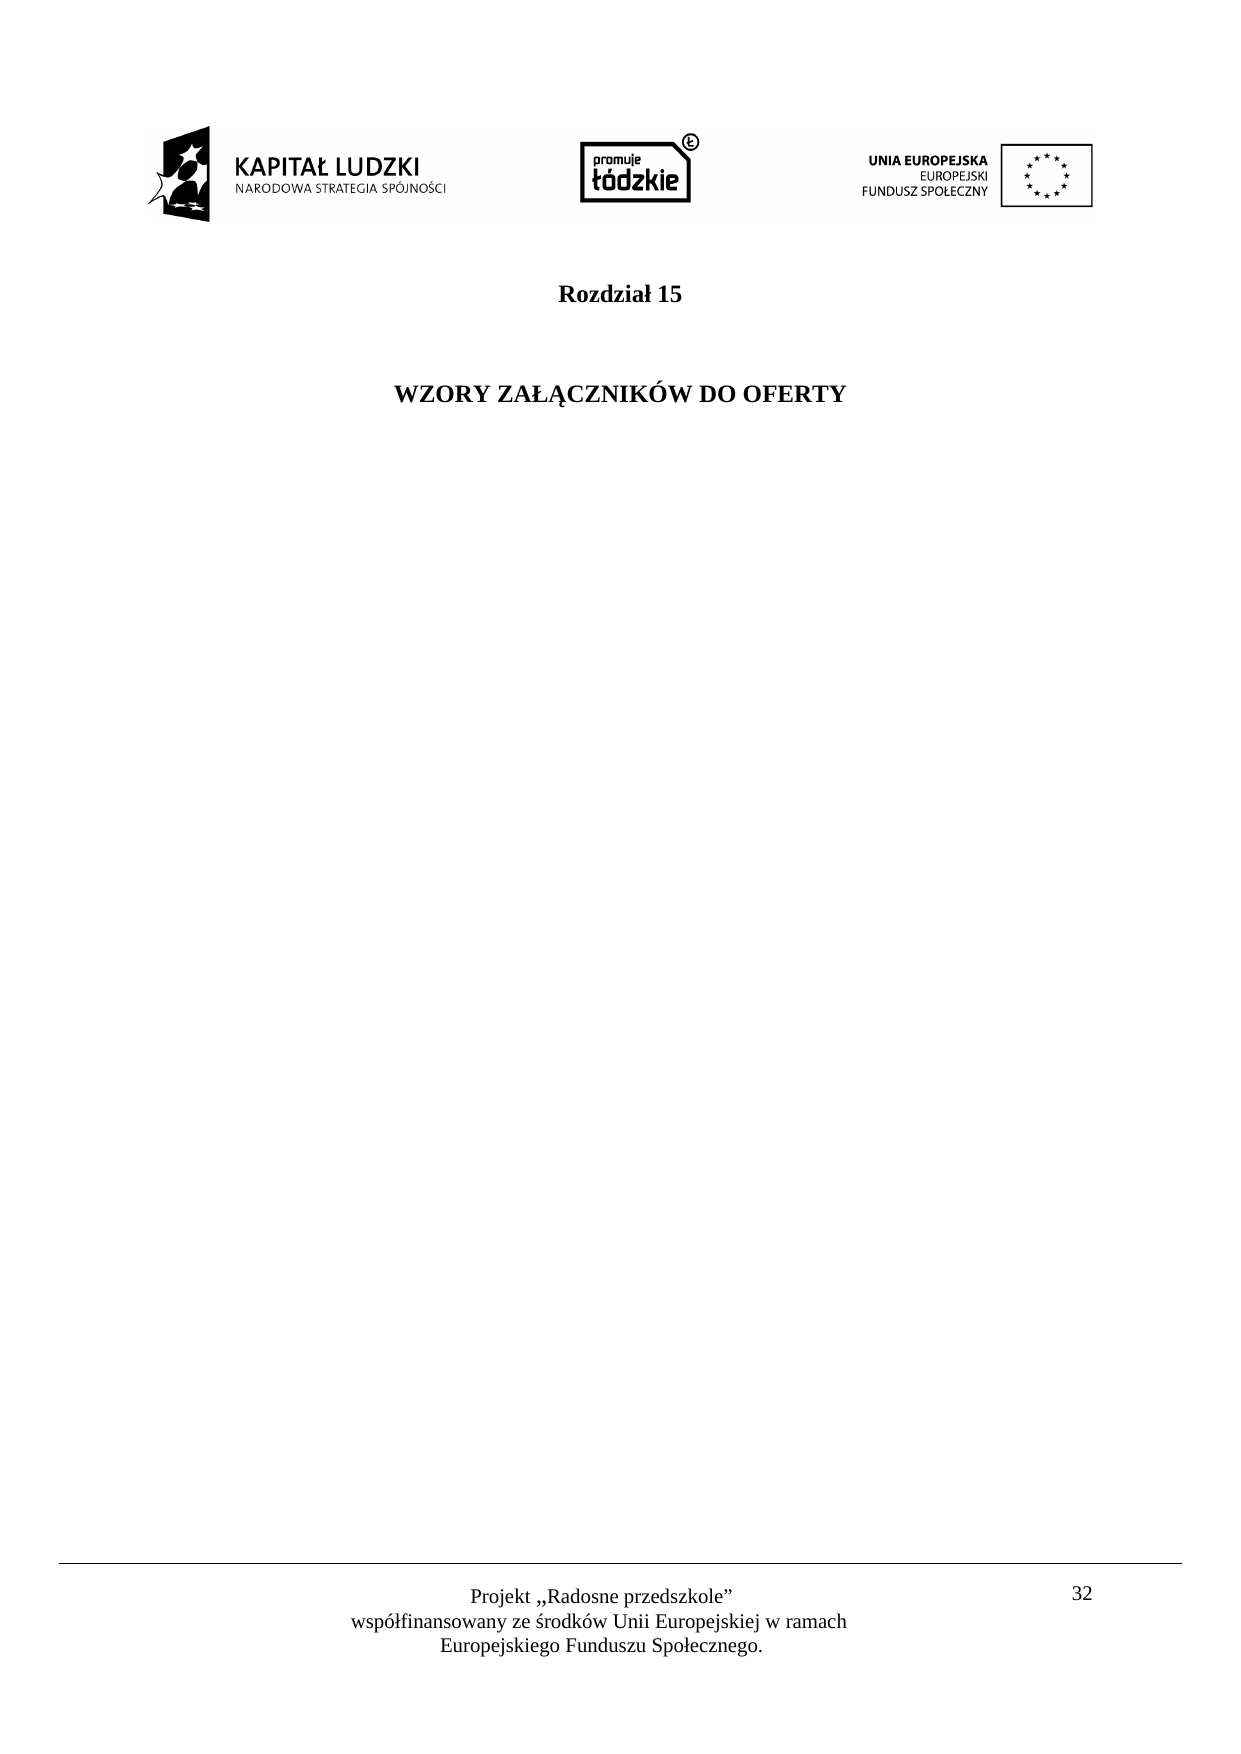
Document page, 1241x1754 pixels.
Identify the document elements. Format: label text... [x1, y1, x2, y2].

text WZORY ZAŁĄCZNIKÓW DO OFERTY [148, 379, 1092, 407]
text Rozdział 15 [148, 279, 1092, 308]
picture [147, 126, 1093, 222]
